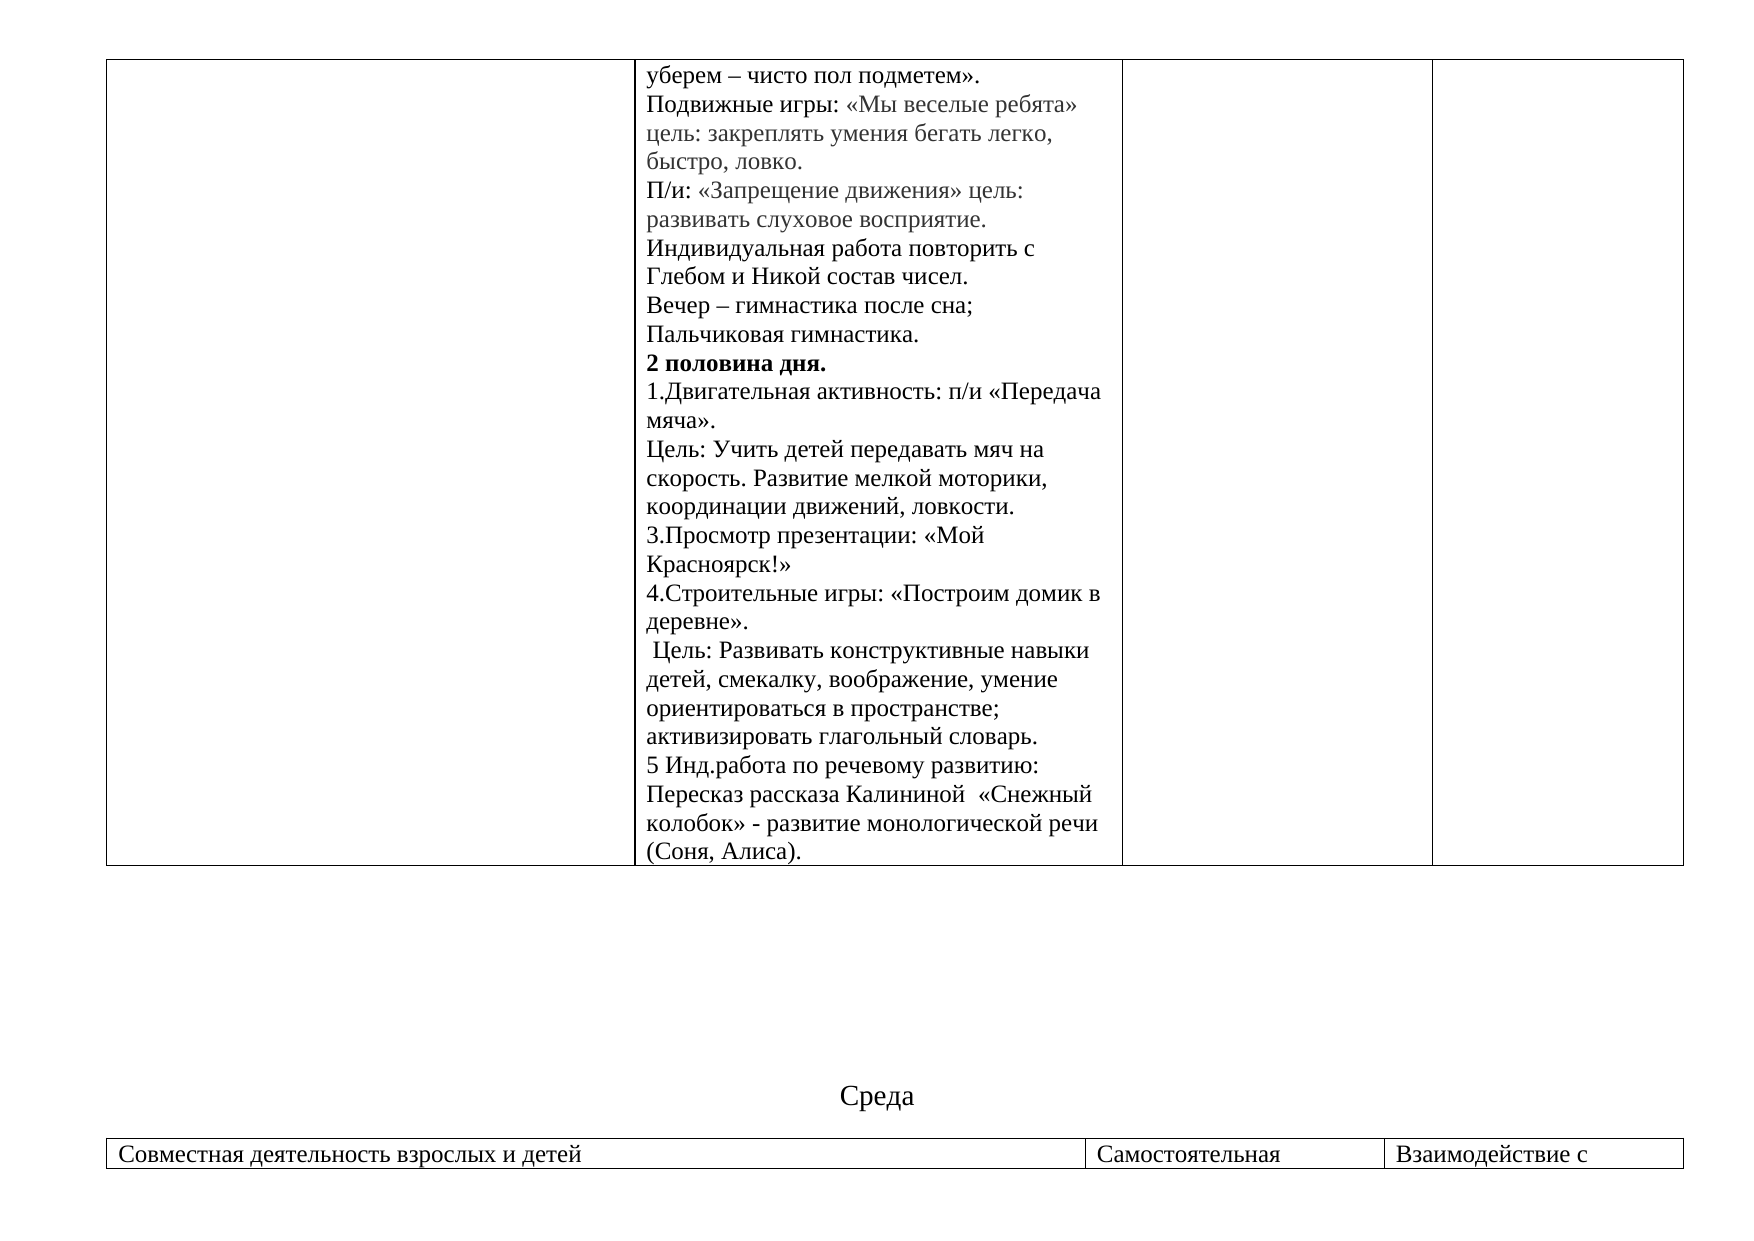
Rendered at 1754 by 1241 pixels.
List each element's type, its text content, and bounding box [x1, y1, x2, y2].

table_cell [107, 60, 634, 865]
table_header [1086, 1139, 1384, 1167]
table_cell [1433, 60, 1683, 865]
text Среда [118, 1078, 1636, 1112]
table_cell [636, 60, 1122, 865]
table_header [107, 1139, 1085, 1167]
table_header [1385, 1139, 1683, 1167]
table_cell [1123, 60, 1432, 865]
